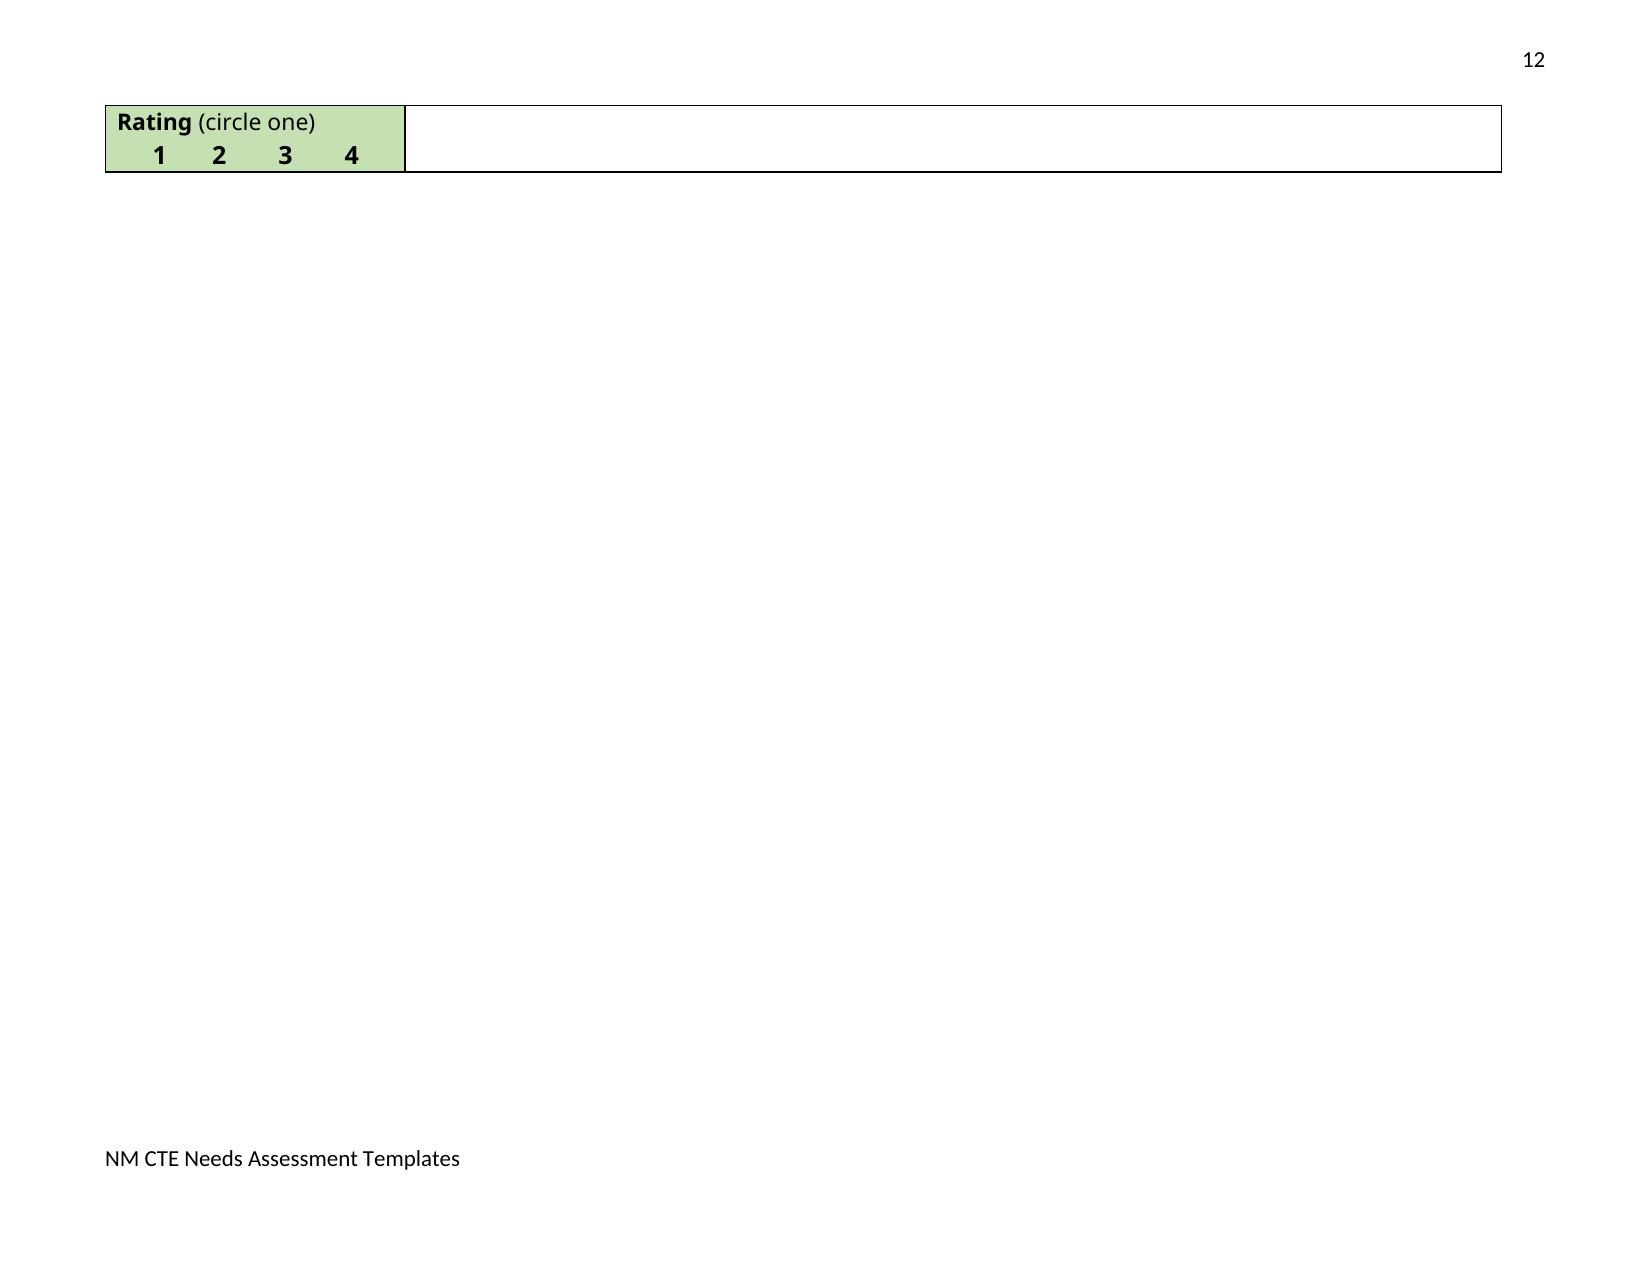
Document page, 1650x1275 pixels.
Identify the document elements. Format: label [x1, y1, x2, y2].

table_cell [106, 106, 404, 171]
